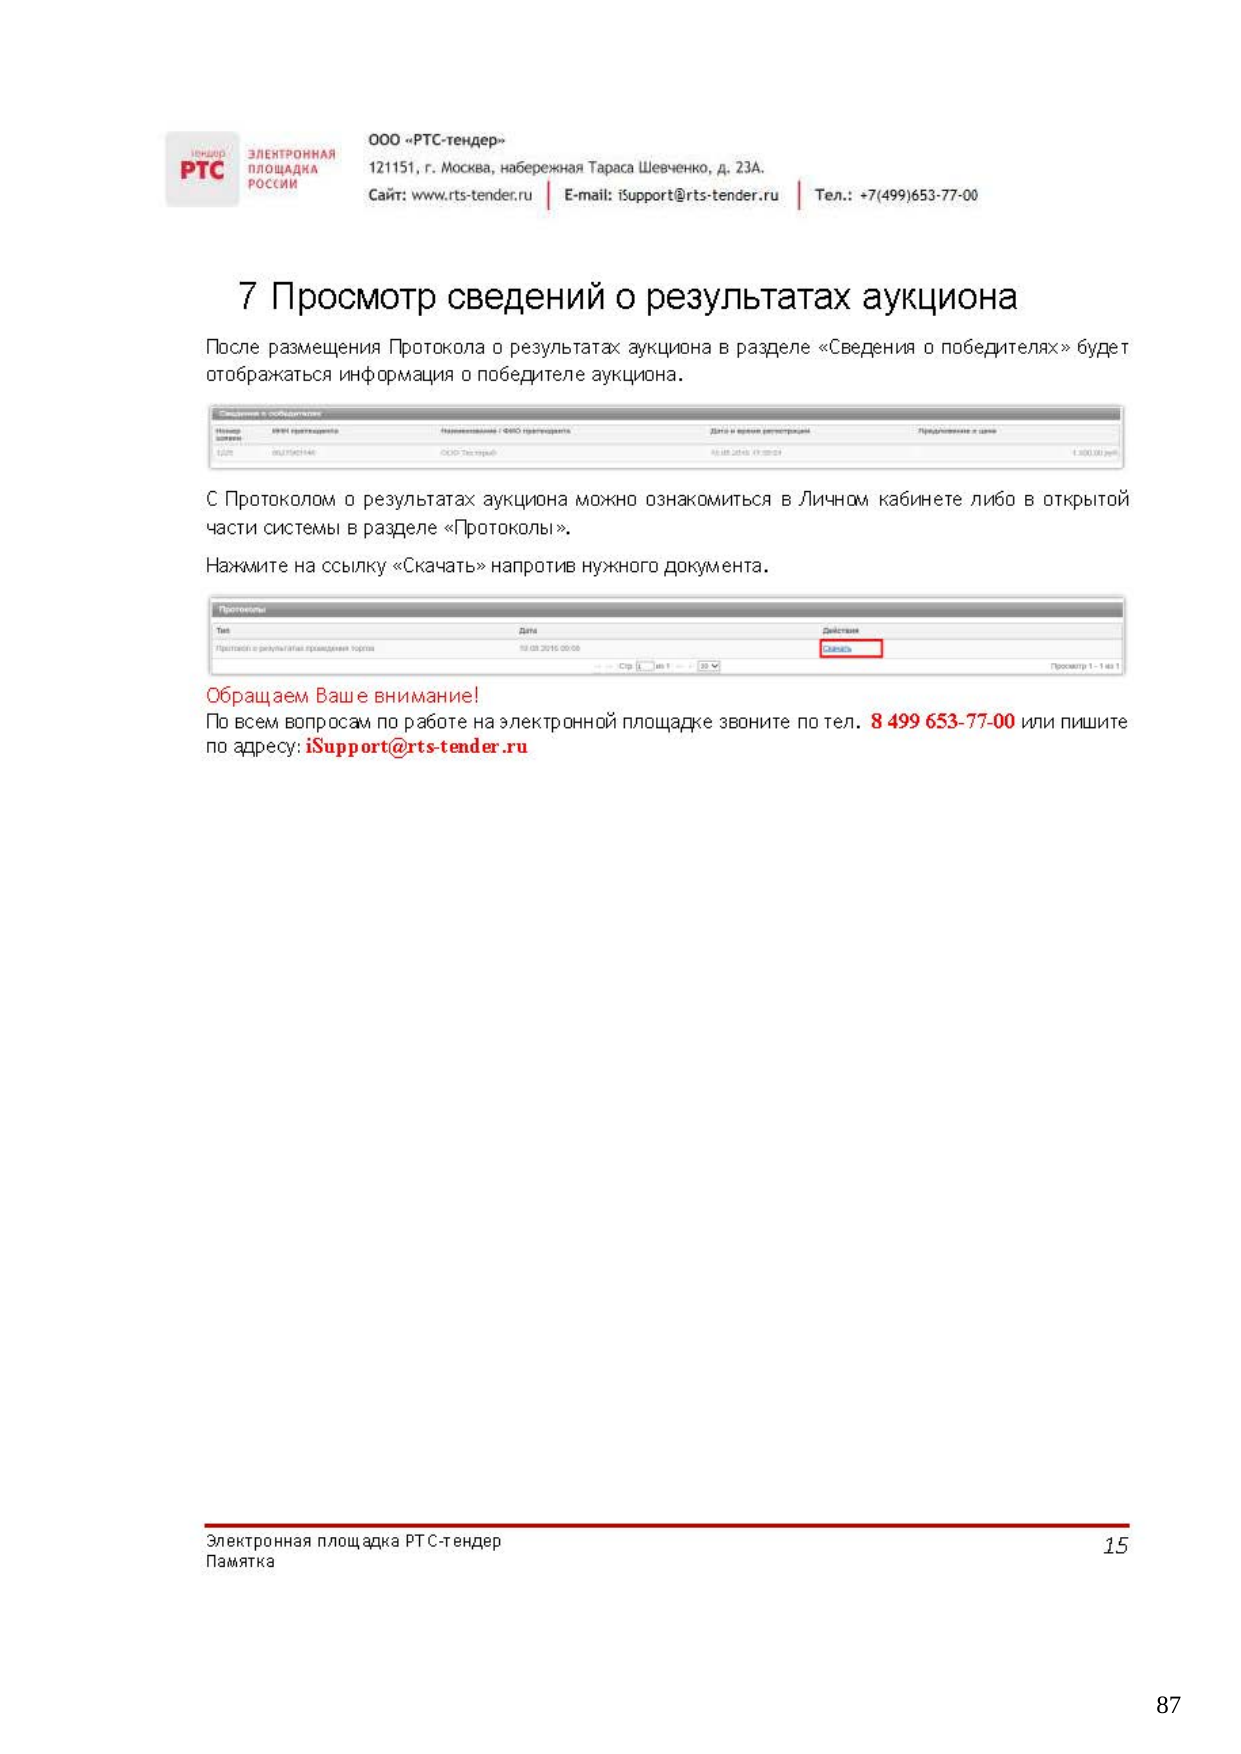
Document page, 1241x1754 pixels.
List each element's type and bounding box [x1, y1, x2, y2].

picture [103, 88, 1180, 1612]
